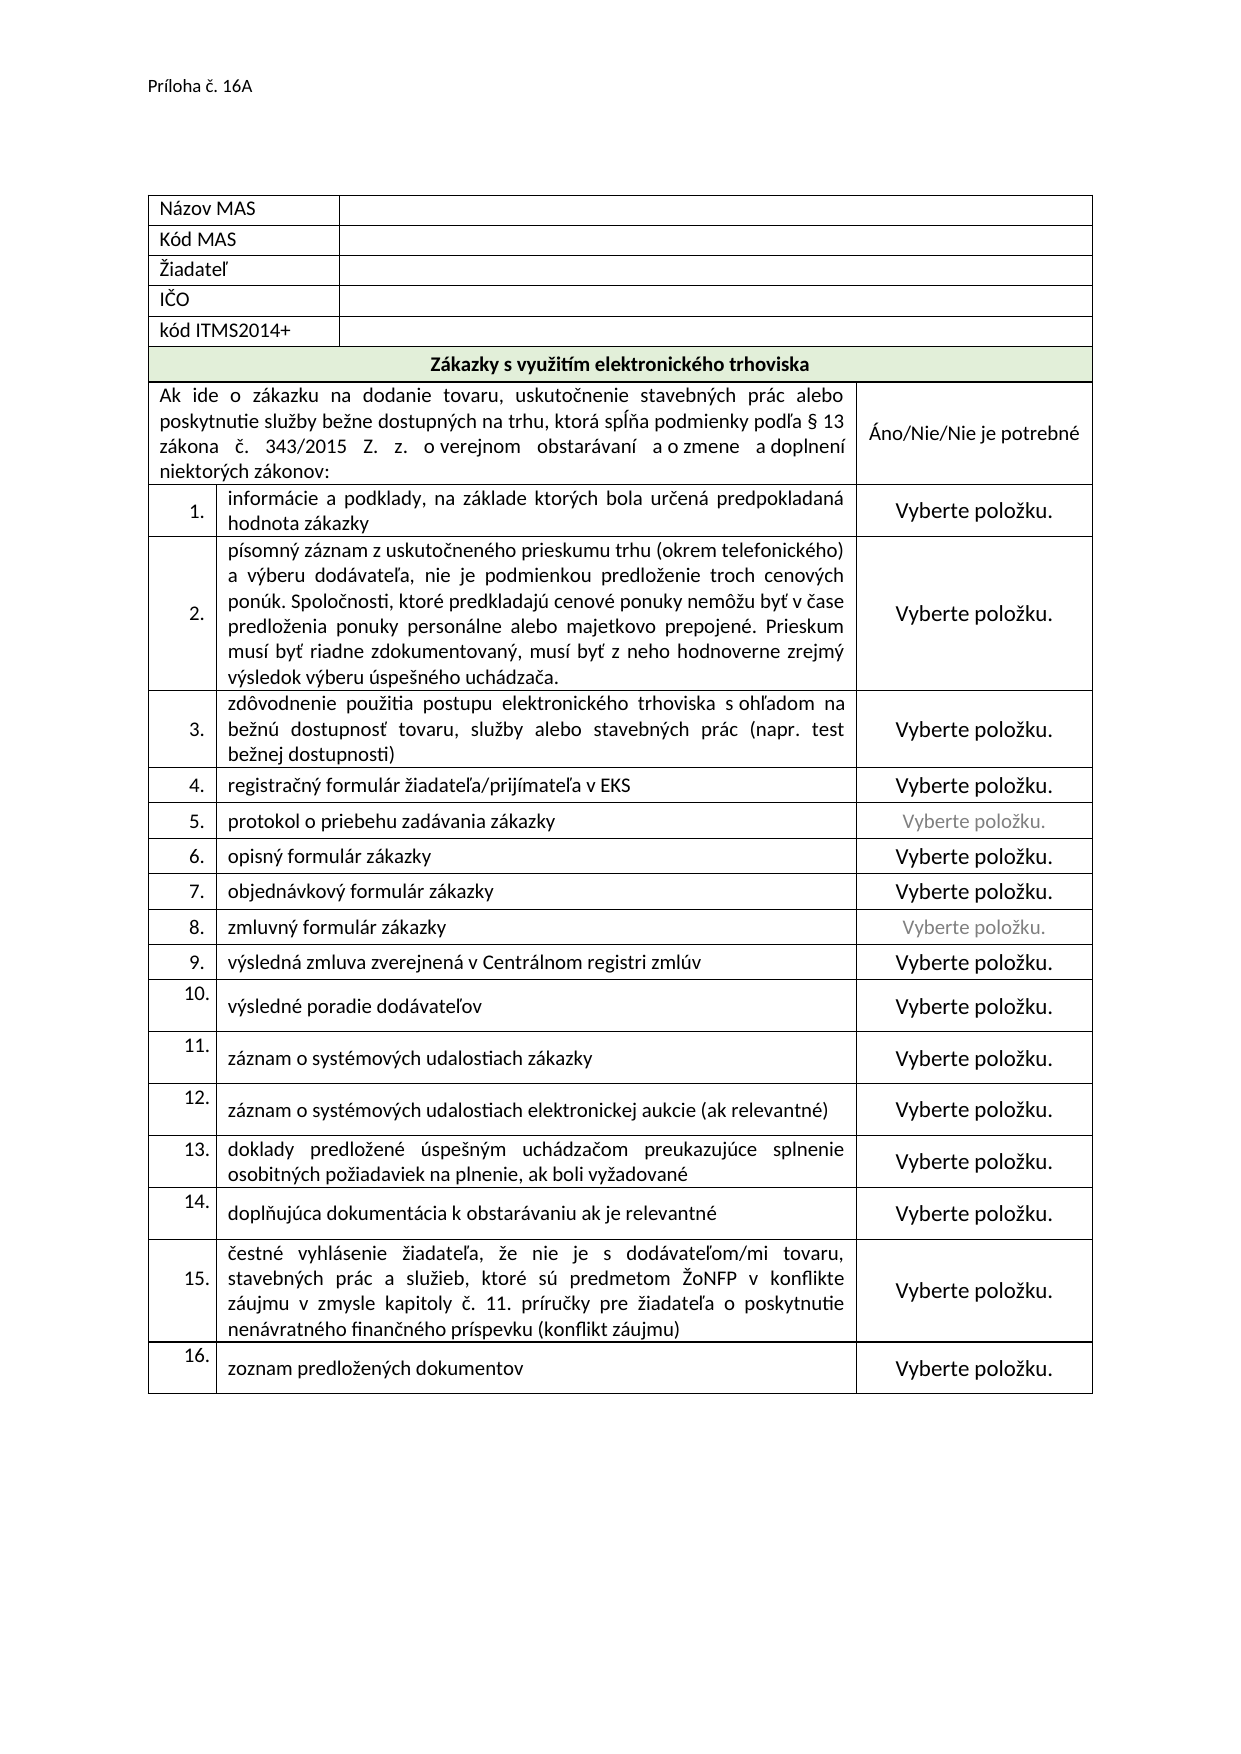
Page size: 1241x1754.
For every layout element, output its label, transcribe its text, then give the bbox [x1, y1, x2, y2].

table_cell Kód MAS [149, 226, 339, 255]
table_cell čestné vyhlásenie žiadateľa, že nie je s dodávateľom/mi tovaru, stavebných prác a služieb, ktoré sú predmetom ŽoNFP v konflikte záujmu v zmysle kapitoly č. 11. príručky pre žiadateľa o poskytnutie nenávratného finančného príspevku (konflikt záujmu) [217, 1240, 856, 1341]
table_cell [149, 1343, 216, 1393]
table_cell [857, 803, 1092, 838]
table_cell kód ITMS2014+ [149, 317, 339, 346]
table_cell [149, 1032, 216, 1083]
table_header Názov MAS [149, 196, 339, 225]
table_cell [340, 317, 1092, 346]
table_cell [340, 256, 1092, 285]
table_cell objednávkový formulár zákazky [217, 874, 856, 908]
table_cell Žiadateľ [149, 256, 339, 285]
table_cell záznam o systémových udalostiach elektronickej aukcie (ak relevantné) [217, 1084, 856, 1135]
table_cell výsledné poradie dodávateľov [217, 980, 856, 1031]
table_cell zdôvodnenie použitia postupu elektronického trhoviska s ohľadom na bežnú dostupnosť tovaru, služby alebo stavebných prác (napr. test bežnej dostupnosti) [217, 691, 856, 767]
table_cell [149, 691, 216, 767]
table_cell [149, 839, 216, 873]
table_cell registračný formulár žiadateľa/prijímateľa v EKS [217, 768, 856, 802]
table_cell [340, 226, 1092, 255]
table_cell [857, 910, 1092, 944]
table_cell [149, 537, 216, 689]
table_cell doplňujúca dokumentácia k obstarávaniu ak je relevantné [217, 1188, 856, 1239]
table_cell záznam o systémových udalostiach zákazky [217, 1032, 856, 1083]
table_cell [149, 980, 216, 1031]
table_cell [149, 874, 216, 908]
table_cell doklady predložené úspešným uchádzačom preukazujúce splnenie osobitných požiadaviek na plnenie, ak boli vyžadované [217, 1136, 856, 1187]
table_cell [149, 1084, 216, 1135]
table_cell [149, 803, 216, 838]
table_cell [149, 1188, 216, 1239]
table_cell [149, 1240, 216, 1341]
table_cell [149, 910, 216, 944]
table_cell výsledná zmluva zverejnená v Centrálnom registri zmlúv [217, 945, 856, 979]
table_header [340, 196, 1092, 225]
table_cell [149, 485, 216, 536]
table_cell protokol o priebehu zadávania zákazky [217, 803, 856, 838]
table_cell opisný formulár zákazky [217, 839, 856, 873]
table_cell písomný záznam z uskutočneného prieskumu trhu (okrem telefonického) a výberu dodávateľa, nie je podmienkou predloženie troch cenových ponúk. Spoločnosti, ktoré predkladajú cenové ponuky nemôžu byť v čase predloženia ponuky personálne alebo majetkovo prepojené. Prieskum musí byť riadne zdokumentovaný, musí byť z neho hodnoverne zrejmý výsledok výberu úspešného uchádzača. [217, 537, 856, 689]
table_cell informácie a podklady, na základe ktorých bola určená predpokladaná hodnota zákazky [217, 485, 856, 536]
table_cell [149, 1136, 216, 1187]
table_cell zmluvný formulár zákazky [217, 910, 856, 944]
table_cell [149, 945, 216, 979]
table_cell Áno/Nie/Nie je potrebné [857, 383, 1092, 484]
table_cell IČO [149, 286, 339, 316]
table_cell Ak ide o zákazku na dodanie tovaru, uskutočnenie stavebných prác alebo poskytnutie služby bežne dostupných na trhu, ktorá spĺňa podmienky podľa § 13 zákona č. 343/2015 Z. z. o verejnom obstarávaní a o zmene a doplnení niektorých zákonov: [149, 383, 856, 484]
table_cell [340, 286, 1092, 316]
table_cell [149, 768, 216, 802]
table_cell zoznam predložených dokumentov [217, 1343, 856, 1393]
table_cell Zákazky s využitím elektronického trhoviska [149, 347, 1092, 381]
